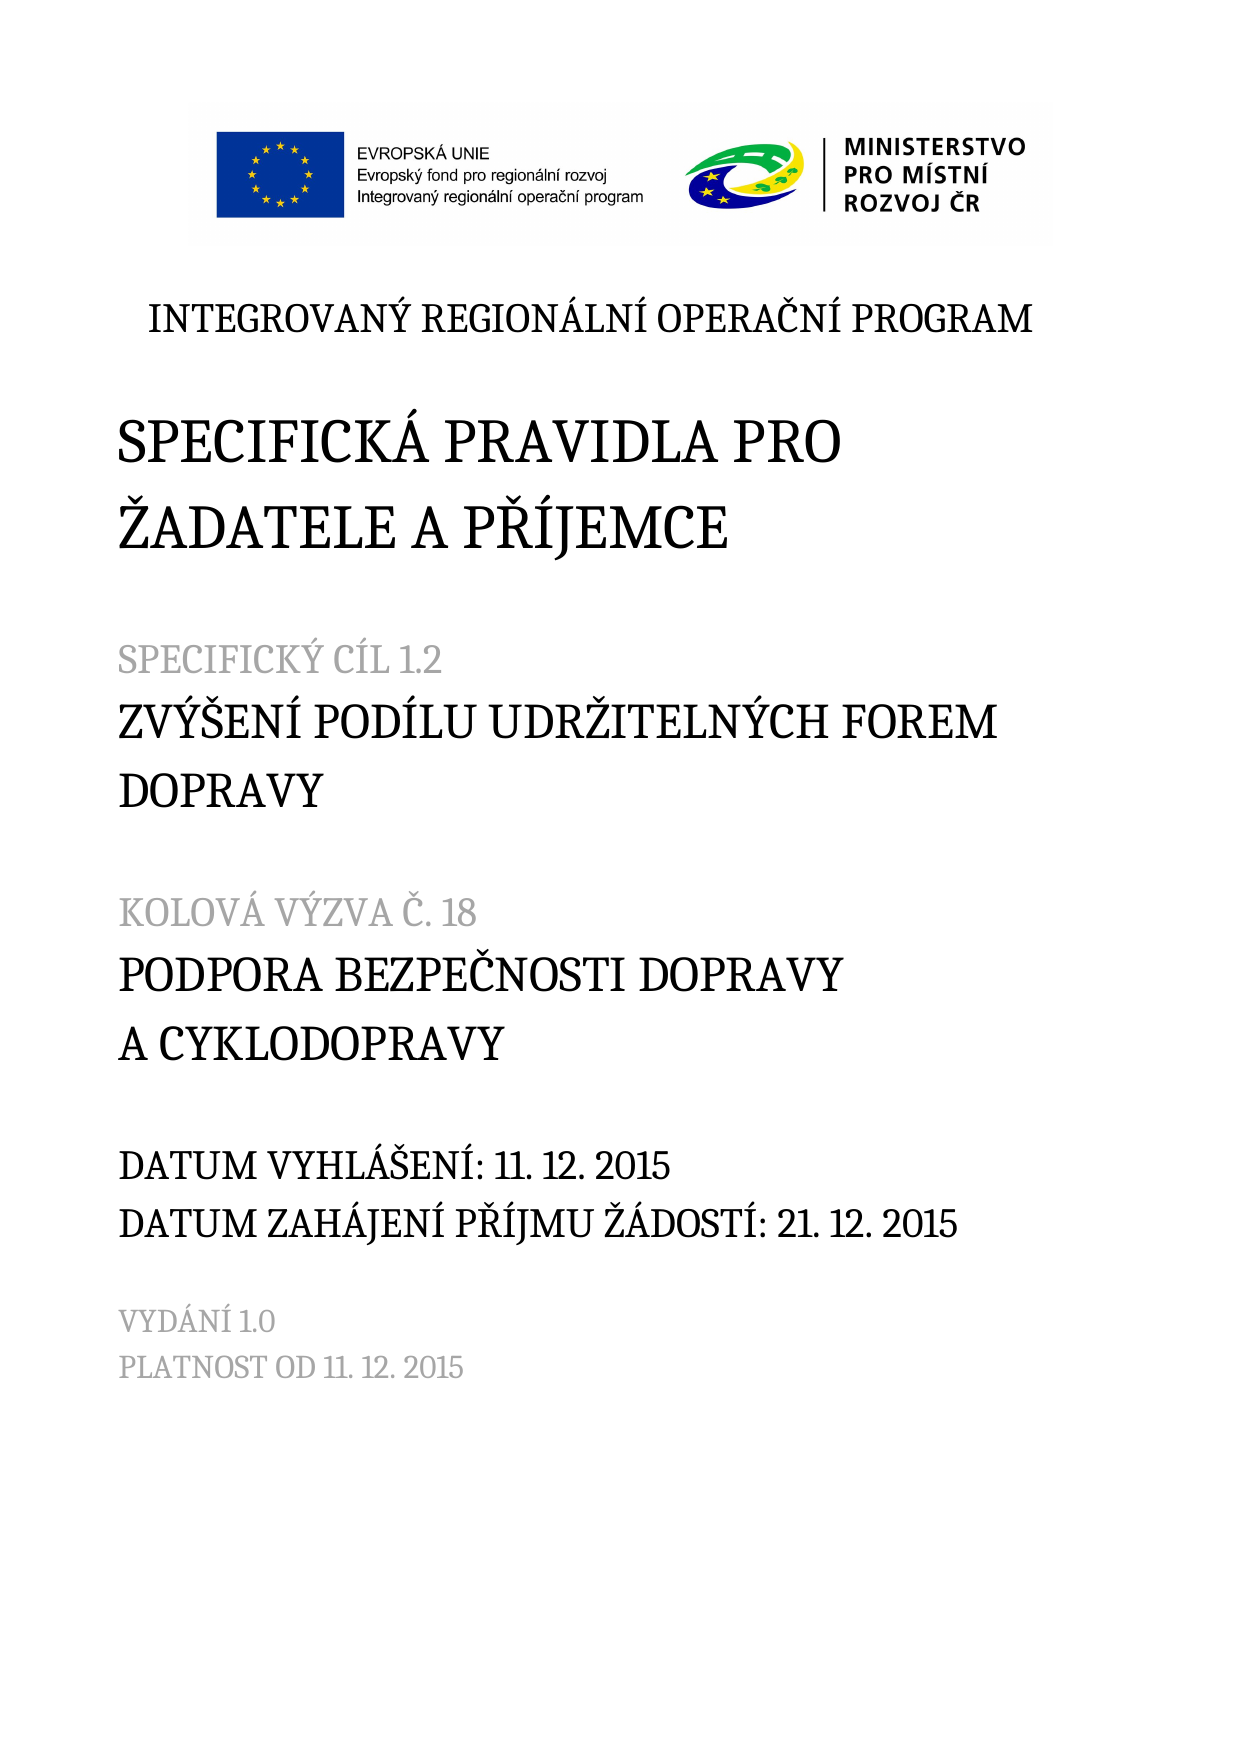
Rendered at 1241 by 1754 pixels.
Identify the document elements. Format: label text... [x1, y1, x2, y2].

picture [188, 102, 1053, 246]
text INTEGROVANÝ REGIONÁLNÍ OPERAČNÍ PROGRAM [148, 295, 1093, 343]
